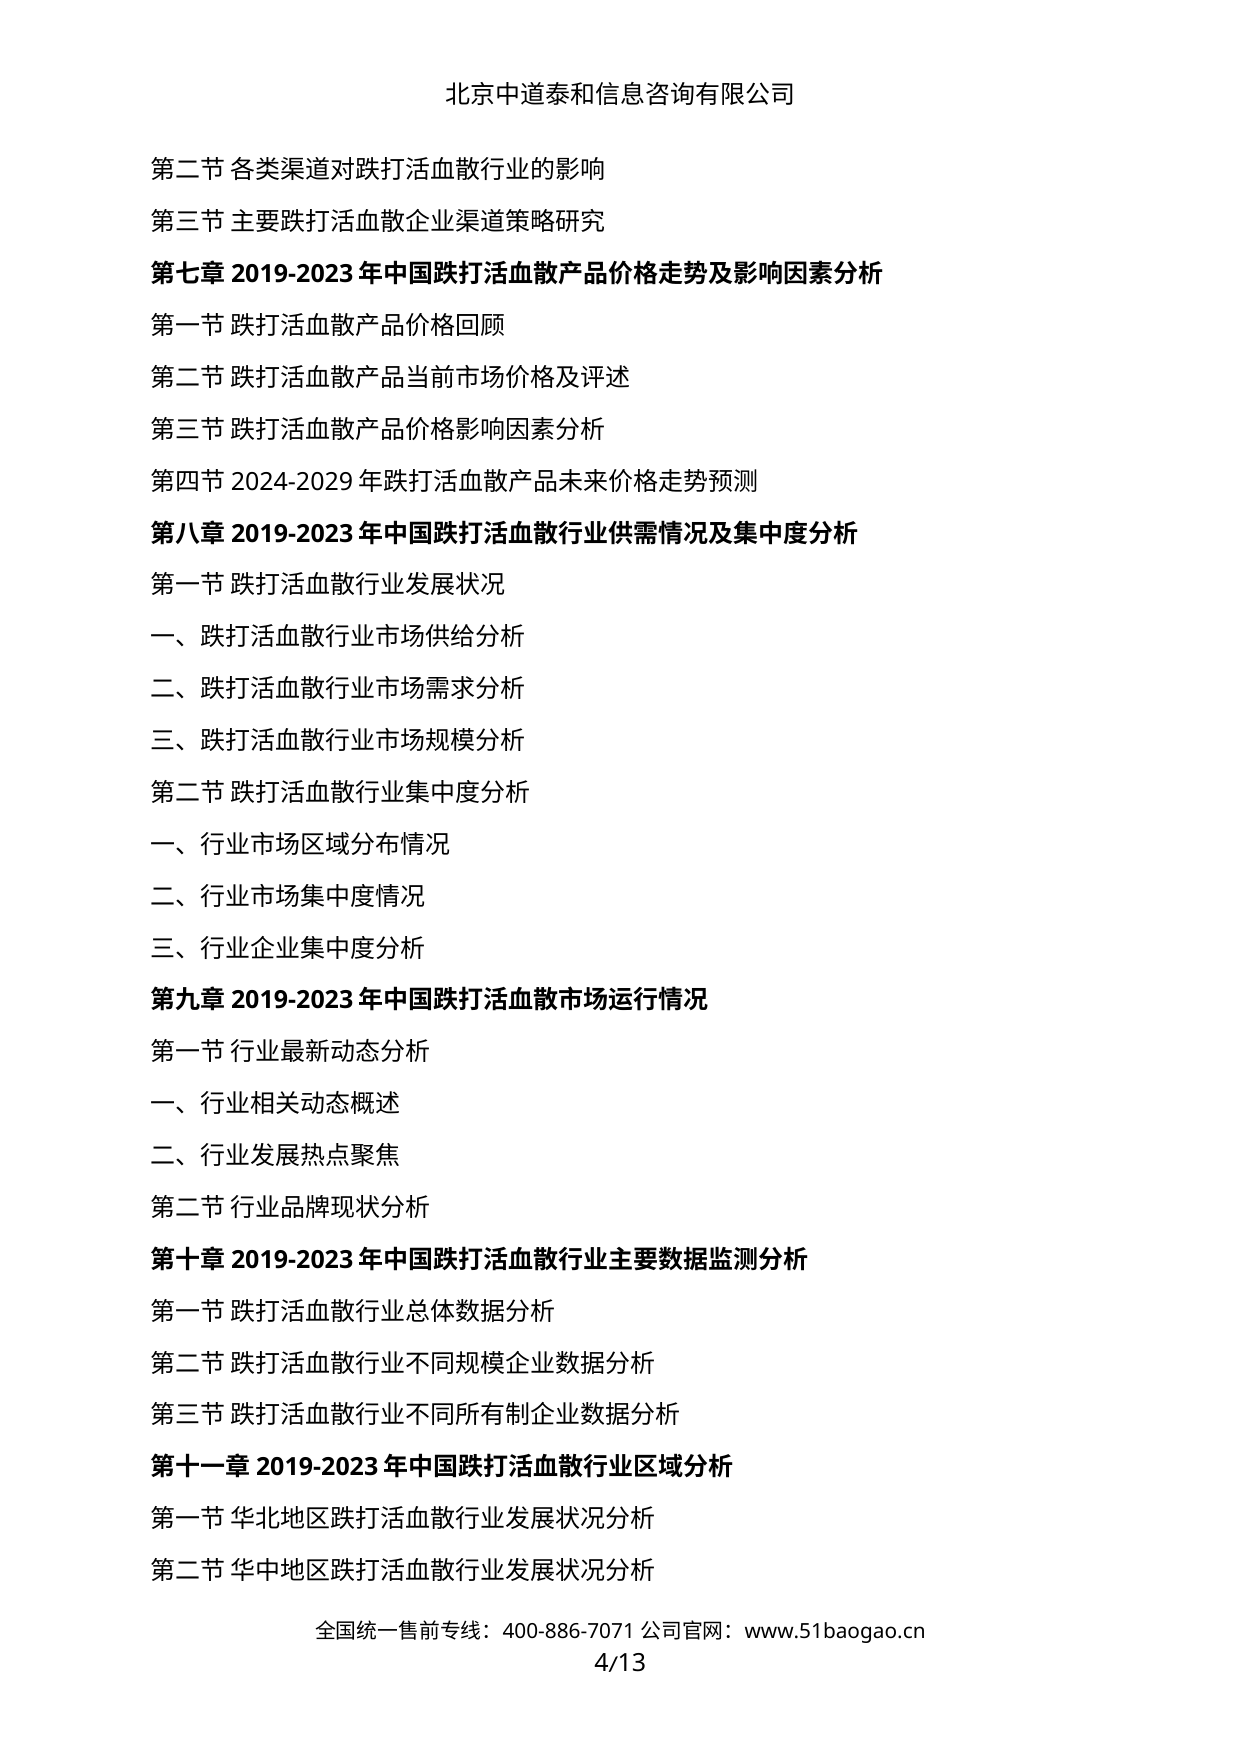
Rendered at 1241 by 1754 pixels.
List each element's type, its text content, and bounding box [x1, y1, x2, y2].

text 第一节 跌打活血散产品价格回顾 [150, 306, 1090, 342]
text 二、行业发展热点聚焦 [150, 1136, 1090, 1172]
text 第一节 跌打活血散行业发展状况 [150, 565, 1090, 601]
text 第一节 行业最新动态分析 [150, 1032, 1090, 1068]
text 三、行业企业集中度分析 [150, 928, 1090, 964]
text 第十章 2019-2023年中国跌打活血散行业主要数据监测分析 [150, 1239, 1090, 1276]
text 第二节 跌打活血散产品当前市场价格及评述 [150, 357, 1090, 394]
text 第七章 2019-2023年中国跌打活血散产品价格走势及影响因素分析 [150, 254, 1090, 290]
text 第一节 跌打活血散行业总体数据分析 [150, 1291, 1090, 1327]
text 第二节 各类渠道对跌打活血散行业的影响 [150, 150, 1090, 186]
text 第四节 2024-2029年跌打活血散产品未来价格走势预测 [150, 461, 1090, 497]
text 第一节 华北地区跌打活血散行业发展状况分析 [150, 1499, 1090, 1535]
text 第三节 主要跌打活血散企业渠道策略研究 [150, 202, 1090, 238]
text 第二节 跌打活血散行业不同规模企业数据分析 [150, 1343, 1090, 1379]
text 第二节 华中地区跌打活血散行业发展状况分析 [150, 1551, 1090, 1587]
text 第二节 跌打活血散行业集中度分析 [150, 772, 1090, 809]
text 第十一章 2019-2023年中国跌打活血散行业区域分析 [150, 1447, 1090, 1483]
text 一、行业相关动态概述 [150, 1084, 1090, 1120]
text 二、行业市场集中度情况 [150, 876, 1090, 912]
text 第二节 行业品牌现状分析 [150, 1187, 1090, 1224]
text 二、跌打活血散行业市场需求分析 [150, 669, 1090, 705]
text 三、跌打活血散行业市场规模分析 [150, 721, 1090, 757]
text 第三节 跌打活血散产品价格影响因素分析 [150, 409, 1090, 446]
text 第九章 2019-2023年中国跌打活血散市场运行情况 [150, 980, 1090, 1016]
text 一、跌打活血散行业市场供给分析 [150, 617, 1090, 653]
text 一、行业市场区域分布情况 [150, 824, 1090, 861]
text 第八章 2019-2023年中国跌打活血散行业供需情况及集中度分析 [150, 513, 1090, 549]
text 第三节 跌打活血散行业不同所有制企业数据分析 [150, 1395, 1090, 1431]
